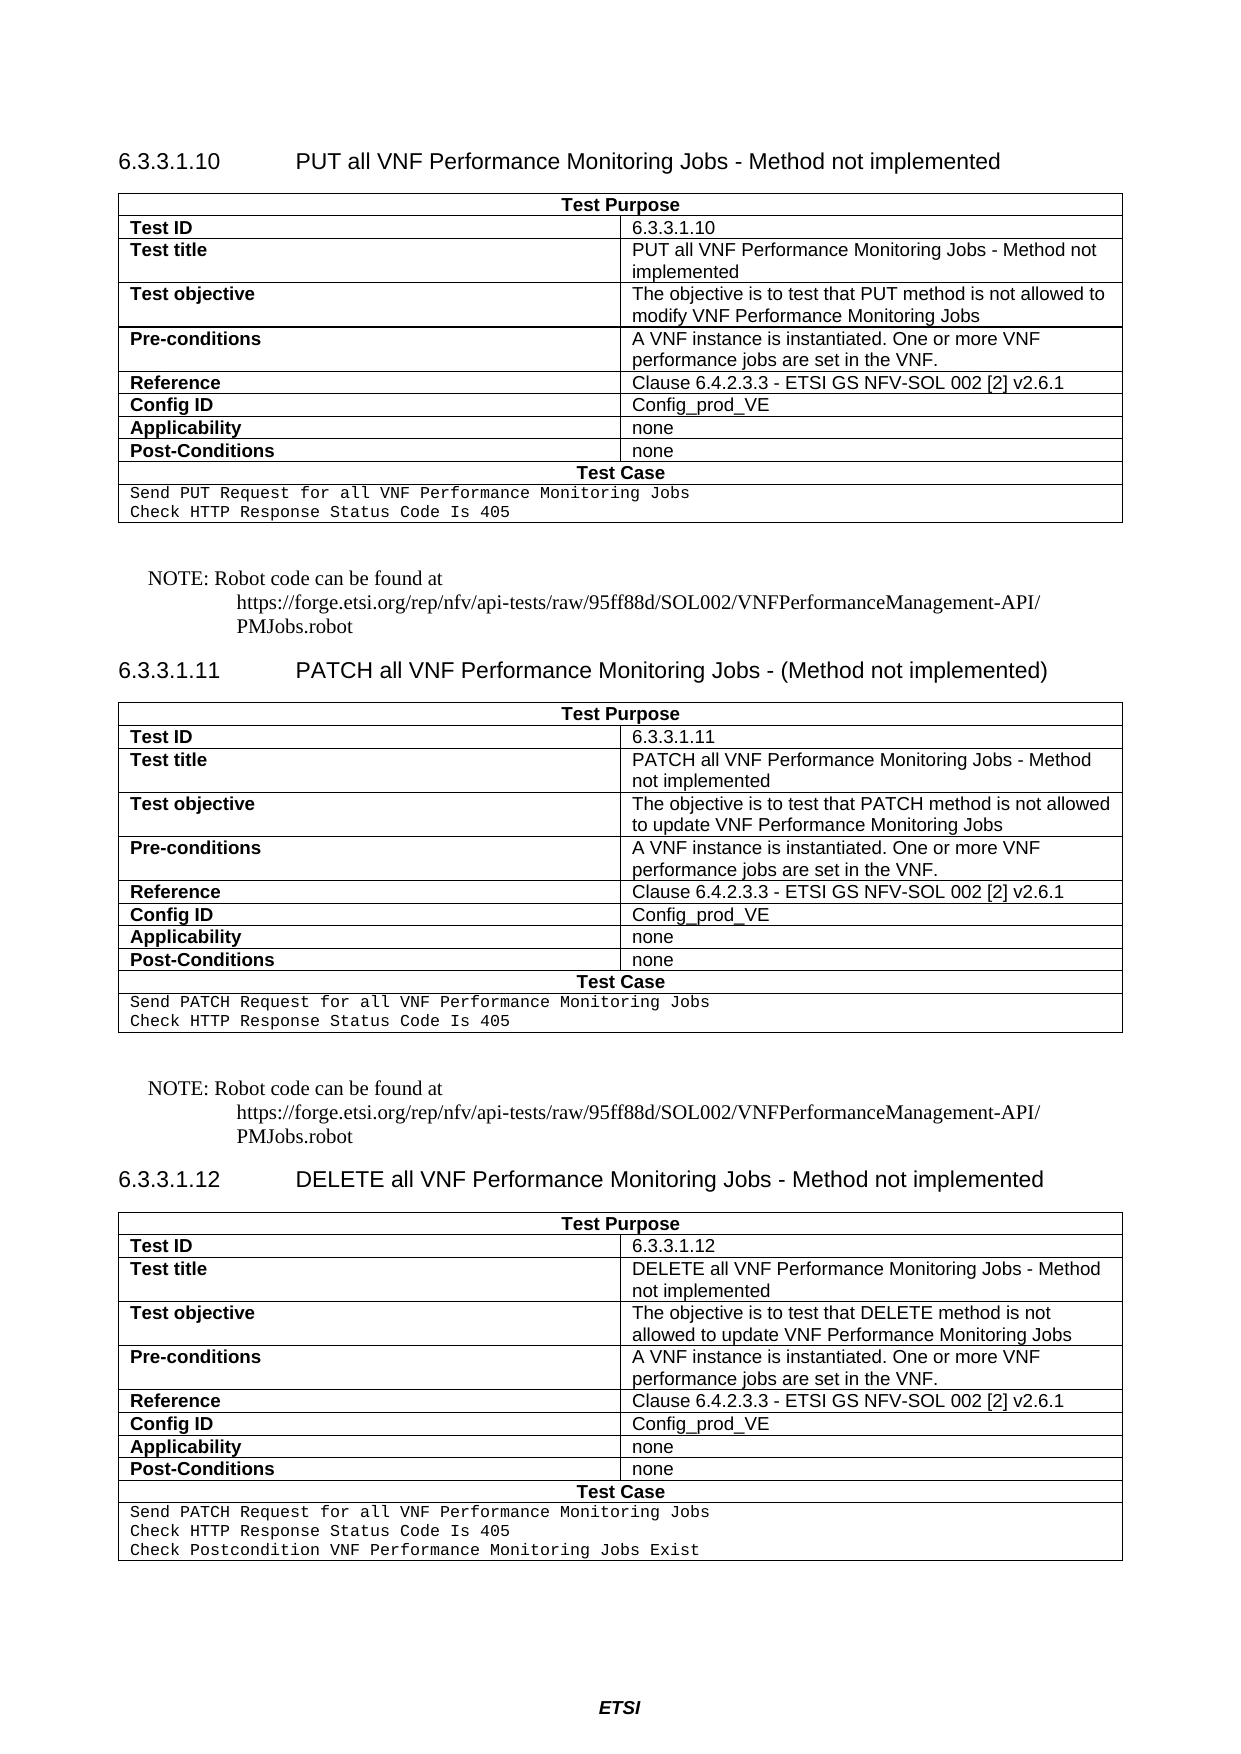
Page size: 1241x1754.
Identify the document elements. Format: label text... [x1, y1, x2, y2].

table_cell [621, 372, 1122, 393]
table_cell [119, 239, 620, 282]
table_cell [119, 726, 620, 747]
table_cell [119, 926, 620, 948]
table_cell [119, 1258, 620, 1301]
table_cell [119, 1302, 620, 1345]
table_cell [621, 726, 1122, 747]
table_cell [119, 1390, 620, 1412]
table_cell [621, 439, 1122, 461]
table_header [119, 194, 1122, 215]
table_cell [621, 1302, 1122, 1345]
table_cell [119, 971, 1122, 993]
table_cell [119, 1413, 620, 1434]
subtitle 6.3.3.1.12 DELETE all VNF Performance Monitoring Jobs - Method not implemented [118, 1166, 1122, 1193]
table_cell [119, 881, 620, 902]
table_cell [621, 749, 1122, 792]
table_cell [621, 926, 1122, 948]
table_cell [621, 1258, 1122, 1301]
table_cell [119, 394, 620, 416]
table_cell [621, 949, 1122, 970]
subtitle 6.3.3.1.11 PATCH all VNF Performance Monitoring Jobs - (Method not implemented) [118, 657, 1122, 683]
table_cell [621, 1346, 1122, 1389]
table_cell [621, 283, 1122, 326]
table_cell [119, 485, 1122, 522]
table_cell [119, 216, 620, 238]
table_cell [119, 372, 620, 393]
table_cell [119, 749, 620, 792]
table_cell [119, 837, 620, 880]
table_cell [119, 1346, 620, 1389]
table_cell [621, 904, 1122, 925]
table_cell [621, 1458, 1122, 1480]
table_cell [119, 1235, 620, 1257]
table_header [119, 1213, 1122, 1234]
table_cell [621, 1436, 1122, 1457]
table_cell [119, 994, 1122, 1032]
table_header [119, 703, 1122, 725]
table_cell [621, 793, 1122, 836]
text NOTE: Robot code can be found at https://forge.etsi.org/rep/nfv/api-tests/raw/95ff88d/SOL002/VNFPerformanceManagement-API/PMJobs.robot [148, 566, 1122, 638]
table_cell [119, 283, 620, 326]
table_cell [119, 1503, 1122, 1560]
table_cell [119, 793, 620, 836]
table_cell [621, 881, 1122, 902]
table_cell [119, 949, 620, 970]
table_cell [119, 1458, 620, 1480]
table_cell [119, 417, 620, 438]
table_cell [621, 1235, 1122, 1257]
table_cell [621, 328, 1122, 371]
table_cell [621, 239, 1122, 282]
text NOTE: Robot code can be found at https://forge.etsi.org/rep/nfv/api-tests/raw/95ff88d/SOL002/VNFPerformanceManagement-API/PMJobs.robot [148, 1076, 1122, 1148]
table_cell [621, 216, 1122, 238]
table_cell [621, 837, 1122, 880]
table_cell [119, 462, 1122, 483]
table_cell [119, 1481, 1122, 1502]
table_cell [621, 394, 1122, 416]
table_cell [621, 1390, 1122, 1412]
subtitle 6.3.3.1.10 PUT all VNF Performance Monitoring Jobs - Method not implemented [118, 148, 1122, 174]
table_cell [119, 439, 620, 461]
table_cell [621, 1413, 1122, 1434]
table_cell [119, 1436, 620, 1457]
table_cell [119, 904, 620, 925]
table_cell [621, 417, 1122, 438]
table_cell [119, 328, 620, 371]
